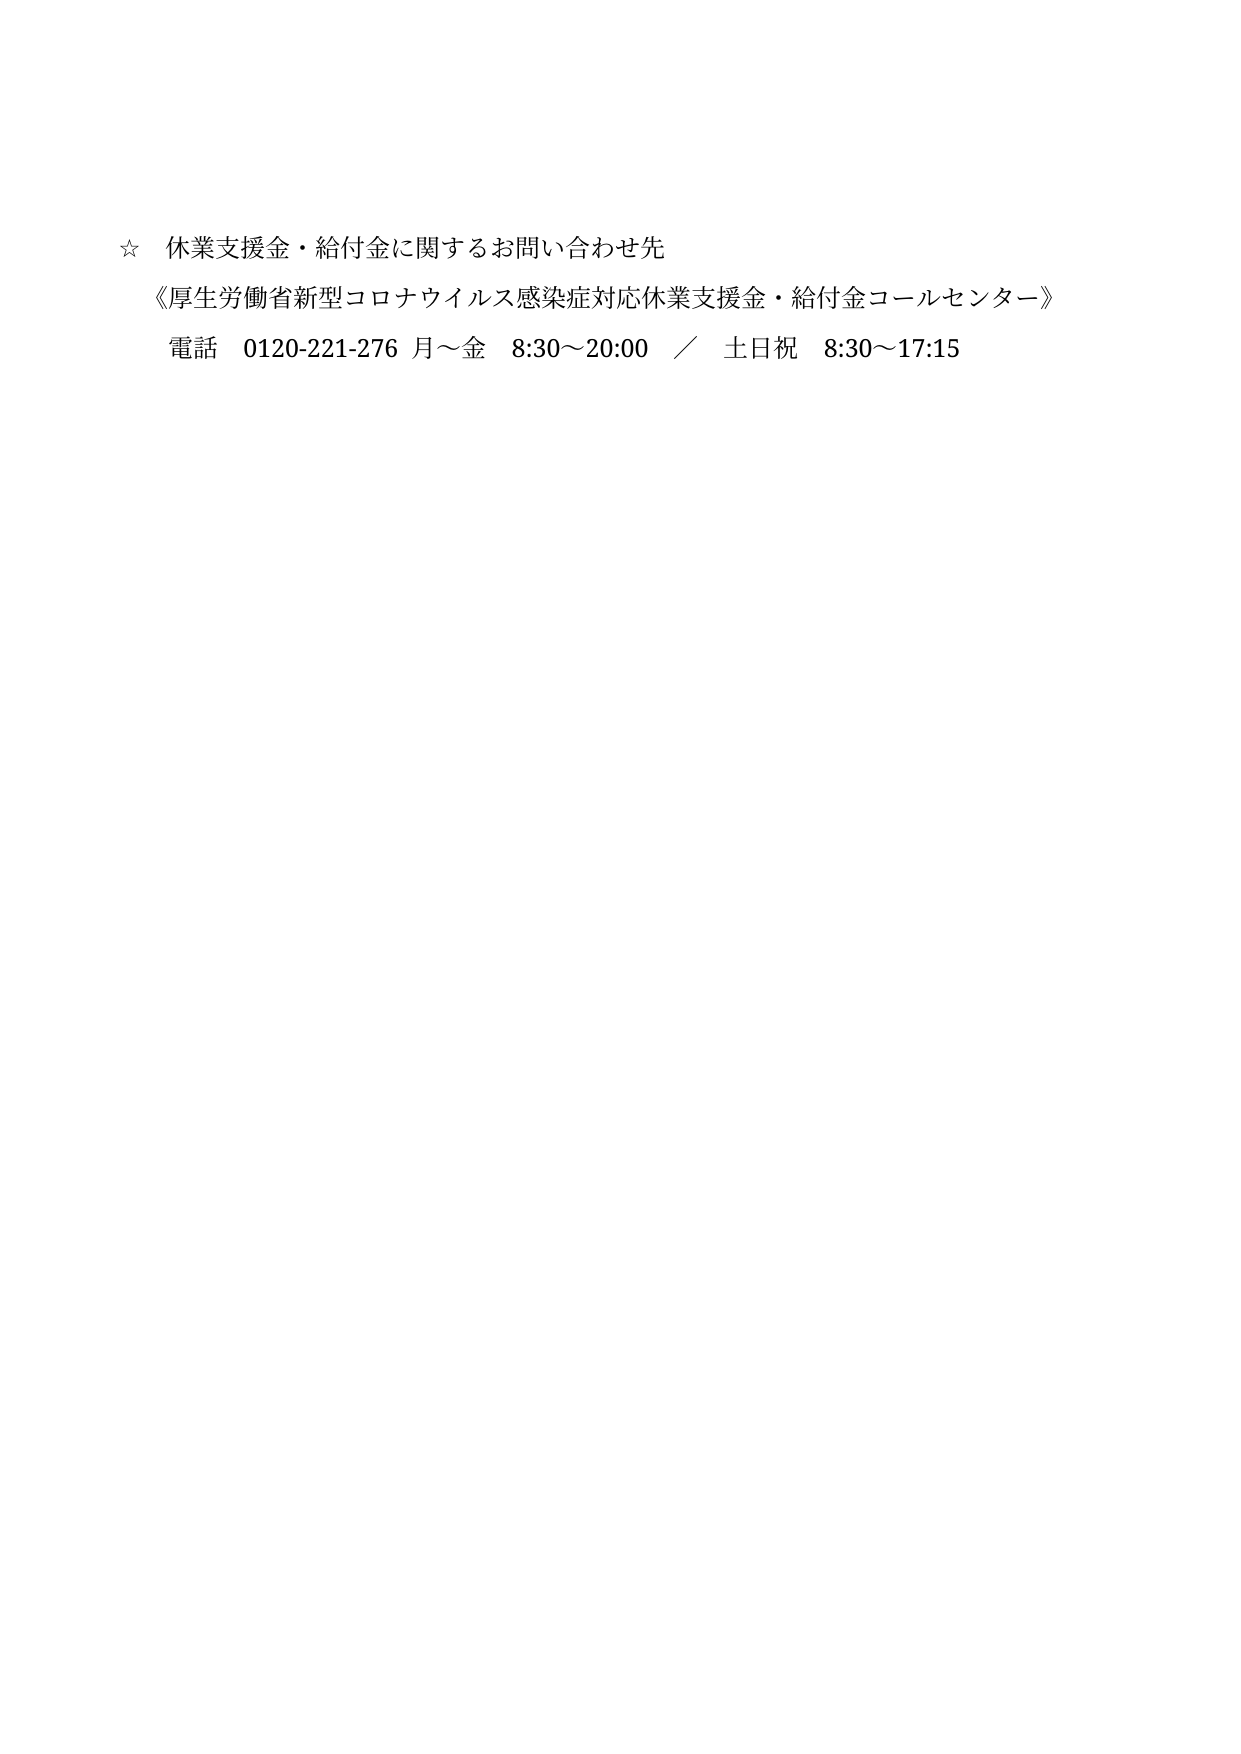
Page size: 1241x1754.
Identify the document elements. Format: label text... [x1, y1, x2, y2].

text ☆ 休業支援金・給付金に関するお問い合わせ先 [118, 222, 1122, 272]
text 《厚生労働省新型コロナウイルス感染症対応休業支援金・給付金コールセンター》 [118, 272, 1122, 322]
text 電話 0120-221-276 月～金 8:30～20:00 ／ 土日祝 8:30～17:15 [118, 322, 1122, 371]
